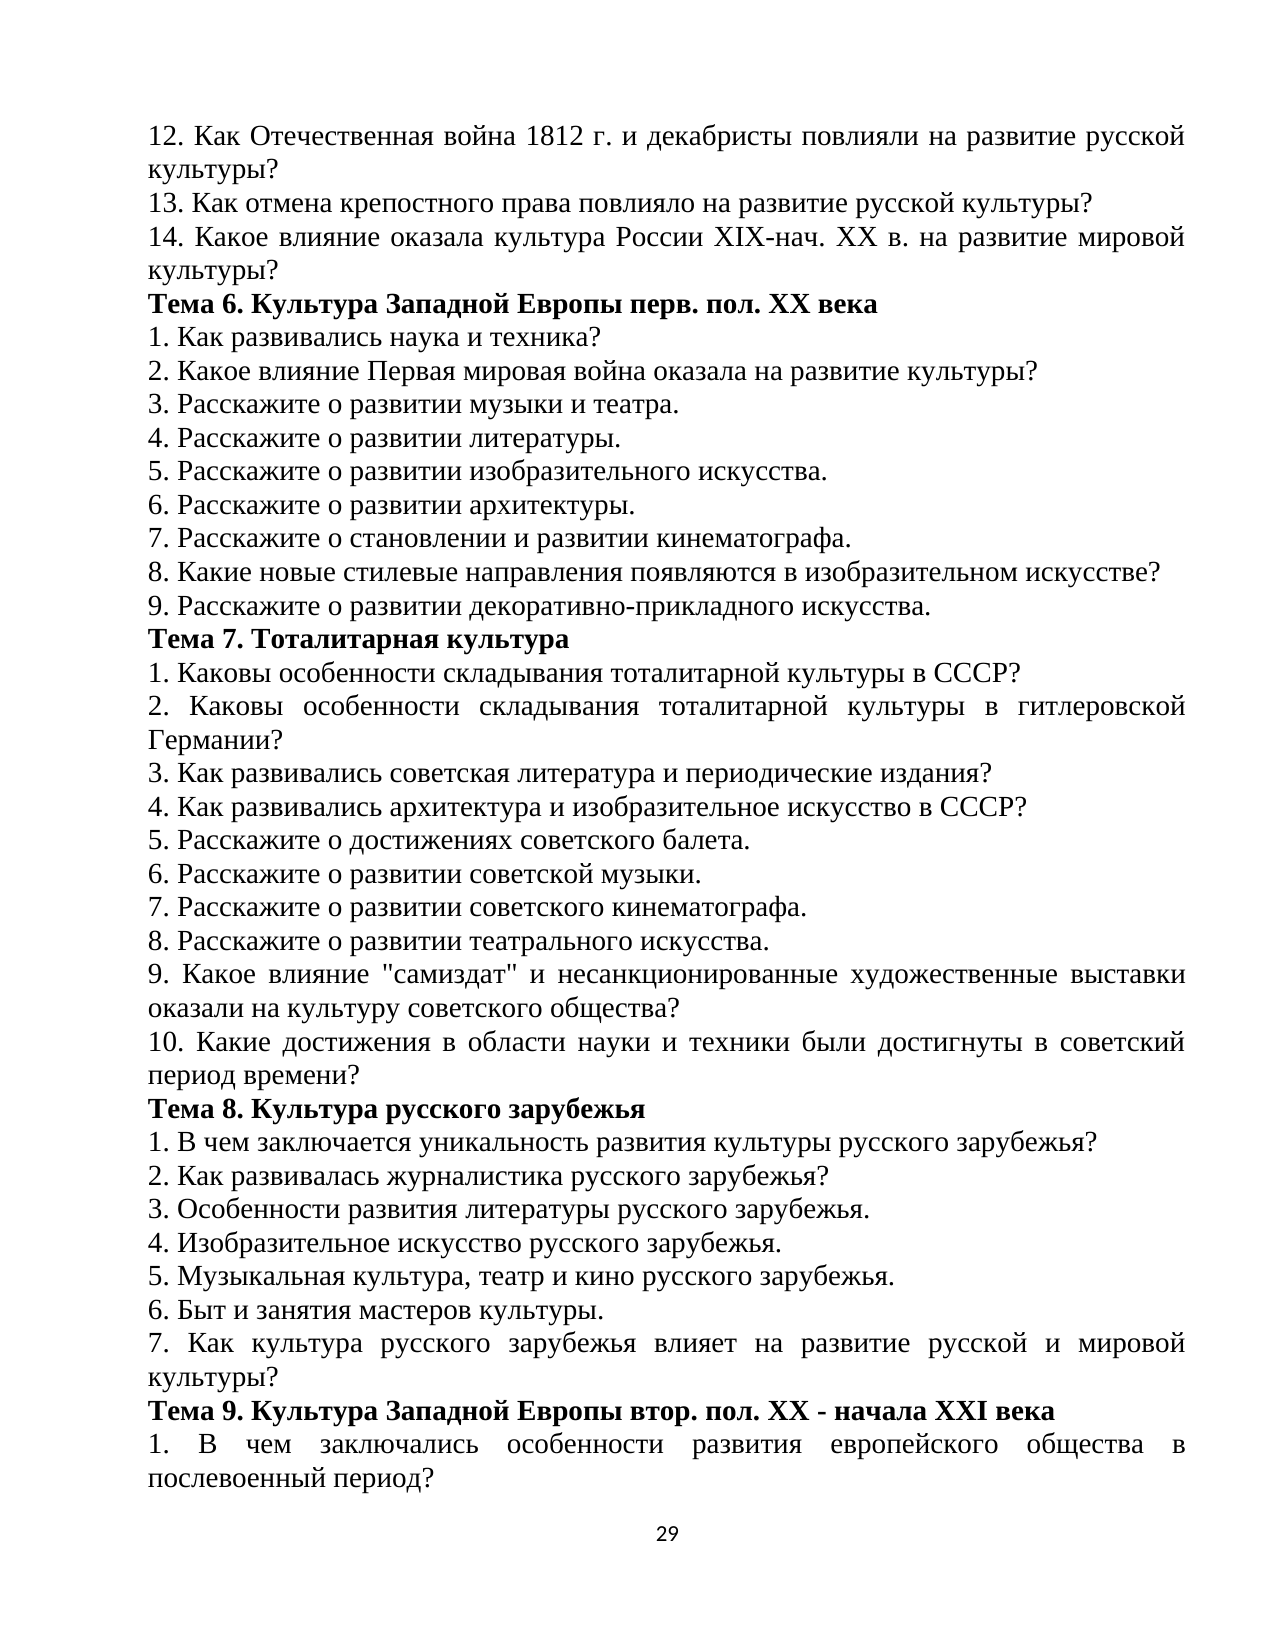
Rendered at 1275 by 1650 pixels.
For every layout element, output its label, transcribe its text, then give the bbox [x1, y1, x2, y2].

text 7. Как культура русского зарубежья влияет на развитие русской и мировой культуры? [148, 1326, 1186, 1393]
text 7. Расскажите о становлении и развитии кинематографа. [148, 521, 1186, 554]
text 6. Расскажите о развитии архитектуры. [148, 487, 1186, 521]
text 14. Какое влияние оказала культура России XIX-нач. ХХ в. на развитие мировой культуры? [148, 219, 1186, 286]
text 8. Расскажите о развитии театрального искусства. [148, 923, 1186, 957]
text Тема 9. Культура Западной Европы втор. пол. ХХ - начала XXI века [148, 1393, 1186, 1426]
text 1. В чем заключается уникальность развития культуры русского зарубежья? [148, 1124, 1186, 1158]
text Тема 7. Тоталитарная культура [148, 621, 1186, 655]
text 3. Особенности развития литературы русского зарубежья. [148, 1191, 1186, 1225]
text 12. Как Отечественная война 1812 г. и декабристы повлияли на развитие русской культуры? [148, 118, 1186, 185]
text 9. Расскажите о развитии декоративно-прикладного искусства. [148, 588, 1186, 621]
text Тема 8. Культура русского зарубежья [148, 1091, 1186, 1124]
text 2. Каковы особенности складывания тоталитарной культуры в гитлеровской Германии? [148, 688, 1186, 755]
text 2. Какое влияние Первая мировая война оказала на развитие культуры? [148, 353, 1186, 386]
text 5. Музыкальная культура, театр и кино русского зарубежья. [148, 1258, 1186, 1292]
text 5. Расскажите о достижениях советского балета. [148, 822, 1186, 856]
text 8. Какие новые стилевые направления появляются в изобразительном искусстве? [148, 554, 1186, 588]
text 3. Расскажите о развитии музыки и театра. [148, 386, 1186, 420]
text 5. Расскажите о развитии изобразительного искусства. [148, 453, 1186, 487]
text 1. Каковы особенности складывания тоталитарной культуры в СССР? [148, 655, 1186, 688]
text 6. Расскажите о развитии советской музыки. [148, 856, 1186, 889]
text 1. Как развивались наука и техника? [148, 319, 1186, 353]
text 1. В чем заключались особенности развития европейского общества в послевоенный период? [148, 1426, 1186, 1493]
text 2. Как развивалась журналистика русского зарубежья? [148, 1158, 1186, 1191]
text 7. Расскажите о развитии советского кинематографа. [148, 889, 1186, 923]
text 4. Как развивались архитектура и изобразительное искусство в СССР? [148, 789, 1186, 822]
text 4. Расскажите о развитии литературы. [148, 420, 1186, 453]
text 13. Как отмена крепостного права повлияло на развитие русской культуры? [148, 185, 1186, 219]
text 10. Какие достижения в области науки и техники были достигнуты в советский период времени? [148, 1024, 1186, 1091]
text 9. Какое влияние "самиздат" и несанкционированные художественные выставки оказали на культуру советского общества? [148, 957, 1186, 1024]
text 3. Как развивались советская литература и периодические издания? [148, 755, 1186, 789]
text 4. Изобразительное искусство русского зарубежья. [148, 1225, 1186, 1258]
text Тема 6. Культура Западной Европы перв. пол. ХХ века [148, 286, 1186, 319]
text 6. Быт и занятия мастеров культуры. [148, 1292, 1186, 1326]
